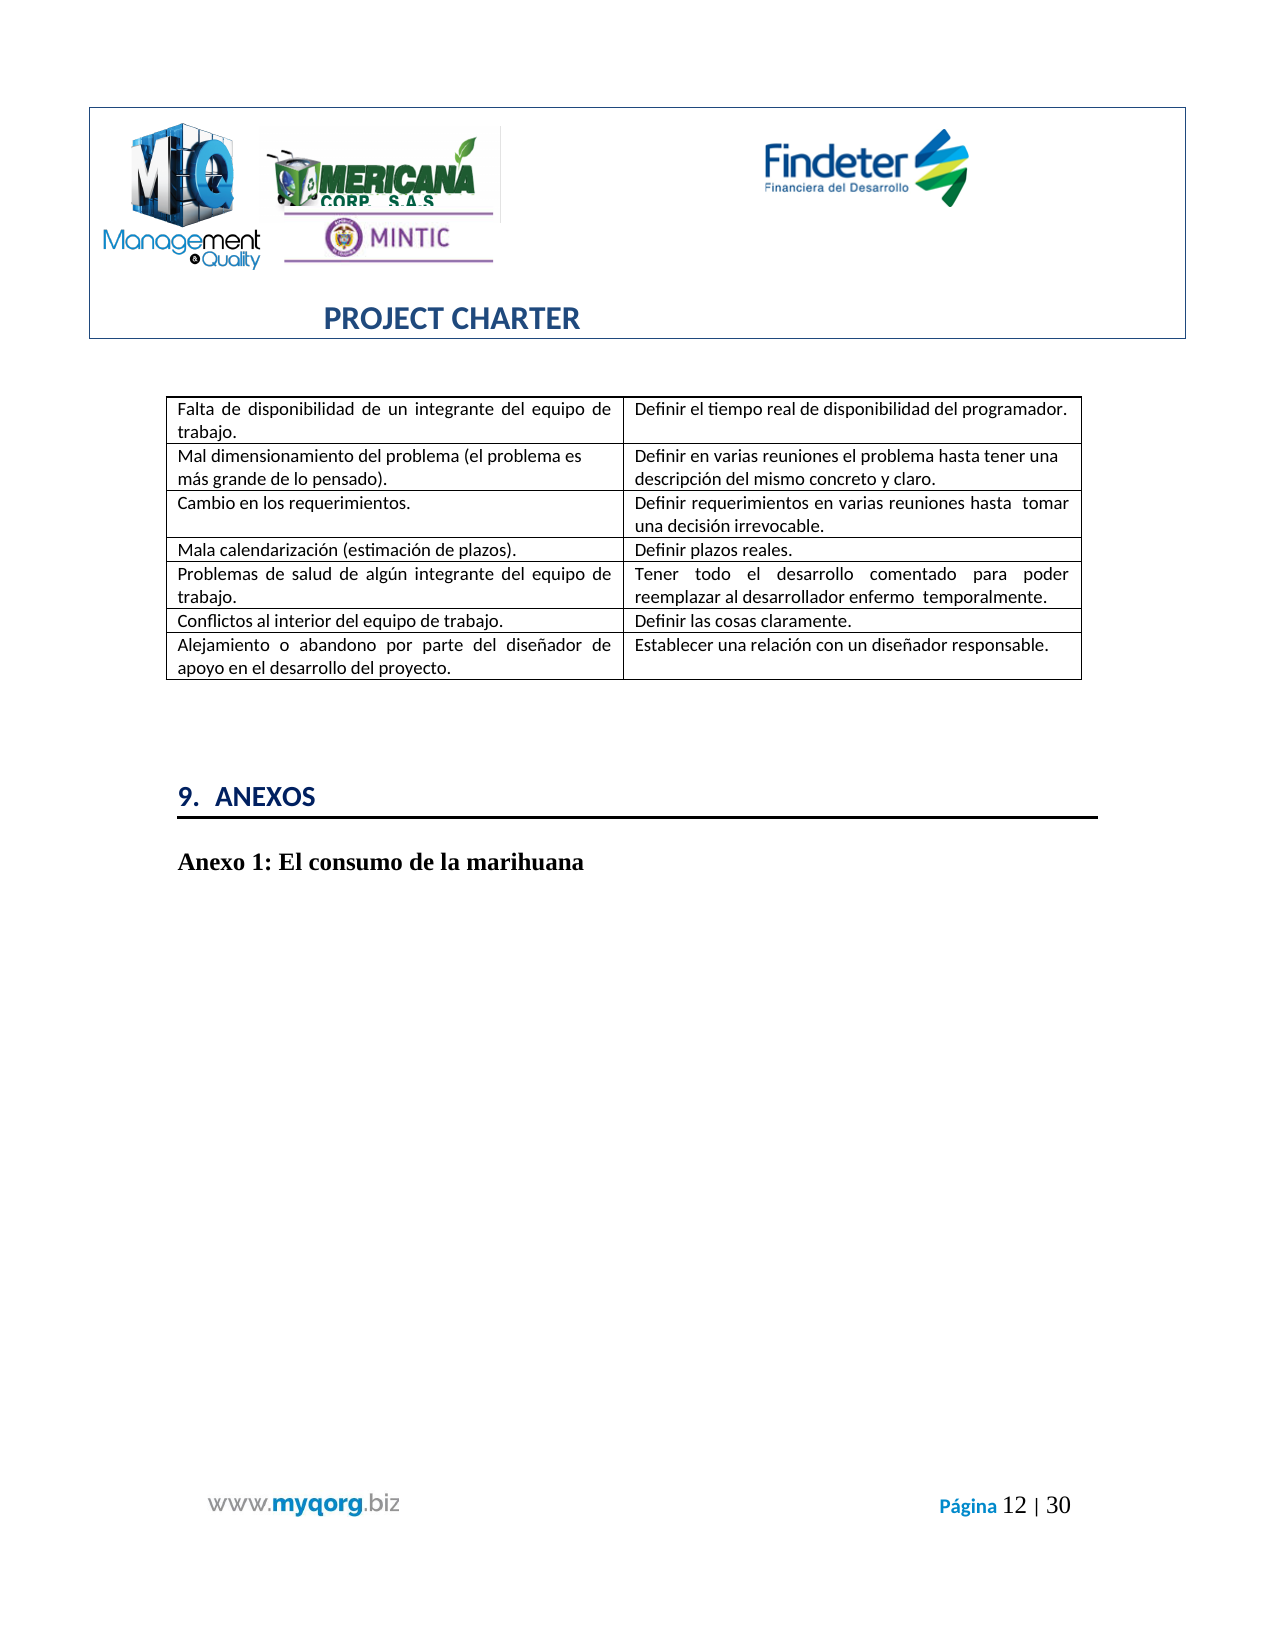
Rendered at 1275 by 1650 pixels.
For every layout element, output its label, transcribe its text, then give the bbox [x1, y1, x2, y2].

table_cell Alejamiento o abandono por parte del diseñador de apoyo en el desarrollo del proyecto. [167, 633, 623, 679]
table_cell Cambio en los requerimientos. [167, 491, 623, 537]
table_cell Falta de disponibilidad de un integrante del equipo de trabajo. [167, 398, 623, 443]
table_cell Establecer una relación con un diseñador responsable. [624, 633, 1081, 679]
table_cell Problemas de salud de algún integrante del equipo de trabajo. [167, 562, 623, 608]
table_cell Definir las cosas claramente. [624, 609, 1081, 632]
table_cell Mal dimensionamiento del problema (el problema es más grande de lo pensado). [167, 444, 623, 490]
table_cell Mala calendarización (estimación de plazos). [167, 538, 623, 561]
picture [207, 1490, 399, 1517]
table_cell Definir plazos reales. [624, 538, 1081, 561]
text Anexo 1: El consumo de la marihuana [177, 847, 1098, 876]
table_cell Tener todo el desarrollo comentado para poder reemplazar al desarrollador enfermo temporalmente. [624, 562, 1081, 608]
table_cell Definir en varias reuniones el problema hasta tener una descripción del mismo concreto y claro. [624, 444, 1081, 490]
subtitle ANEXOS [177, 778, 1098, 816]
table_cell Definir requerimientos en varias reuniones hasta tomar una decisión irrevocable. [624, 491, 1081, 537]
table_cell Definir el tiempo real de disponibilidad del programador. [624, 398, 1081, 443]
picture [765, 129, 969, 207]
picture [102, 115, 501, 273]
table_cell Conflictos al interior del equipo de trabajo. [167, 609, 623, 632]
